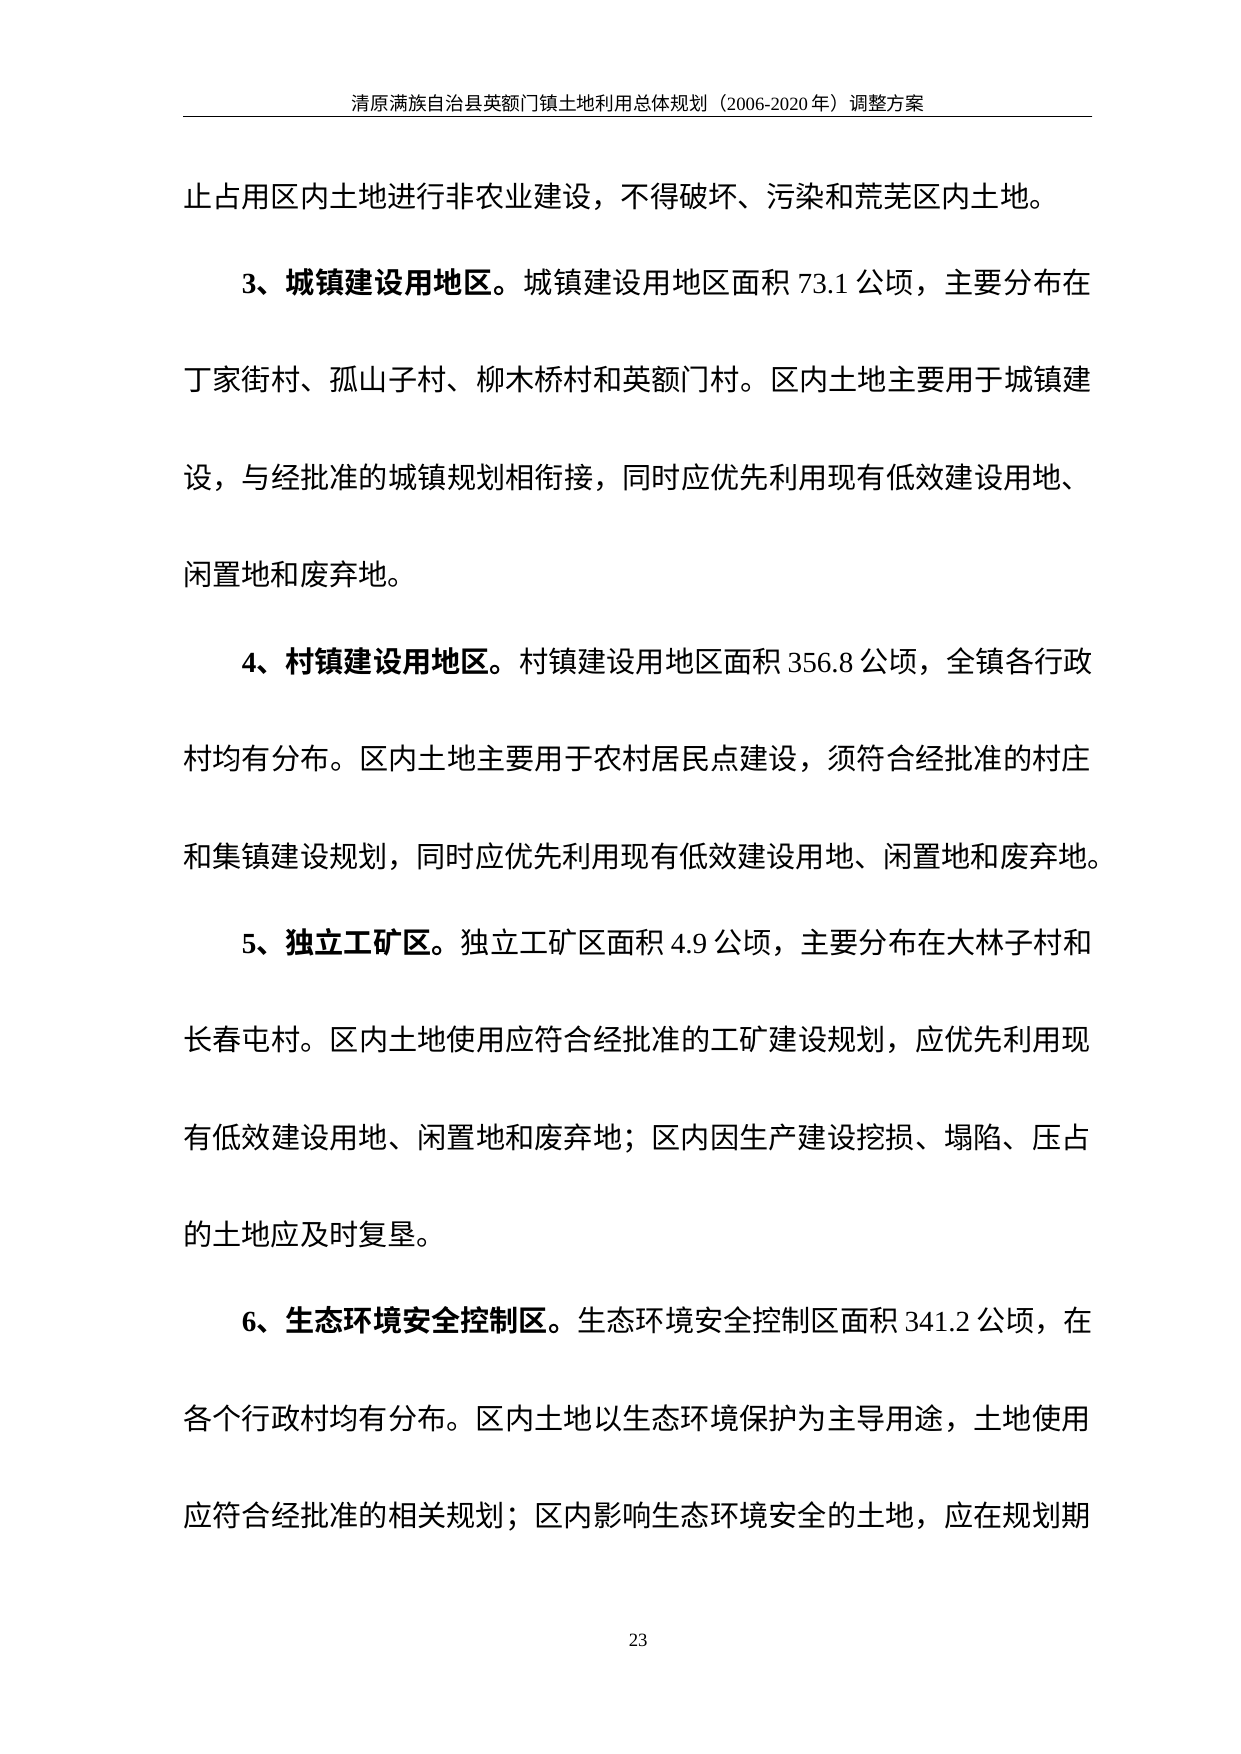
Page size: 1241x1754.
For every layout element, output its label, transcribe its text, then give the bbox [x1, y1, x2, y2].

list 村镇建设用地区。村镇建设用地区面积356.8公顷，全镇各行政村均有分布。区内土地主要用于农村居民点建设，须符合经批准的村庄和集镇建设规划，同时应优先利用现有低效建设用地、闲置地和废弃地。 [183, 627, 1092, 887]
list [183, 1287, 1092, 1547]
list 独立工矿区。独立工矿区面积4.9公顷，主要分布在大林子村和长春屯村。区内土地使用应符合经批准的工矿建设规划，应优先利用现有低效建设用地、闲置地和废弃地；区内因生产建设挖损、塌陷、压占的土地应及时复垦。 [183, 908, 1092, 1265]
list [183, 162, 1092, 227]
list 城镇建设用地区。城镇建设用地区面积73.1公顷，主要分布在丁家街村、孤山子村、柳木桥村和英额门村。区内土地主要用于城镇建设，与经批准的城镇规划相衔接，同时应优先利用现有低效建设用地、闲置地和废弃地。 [183, 248, 1092, 606]
